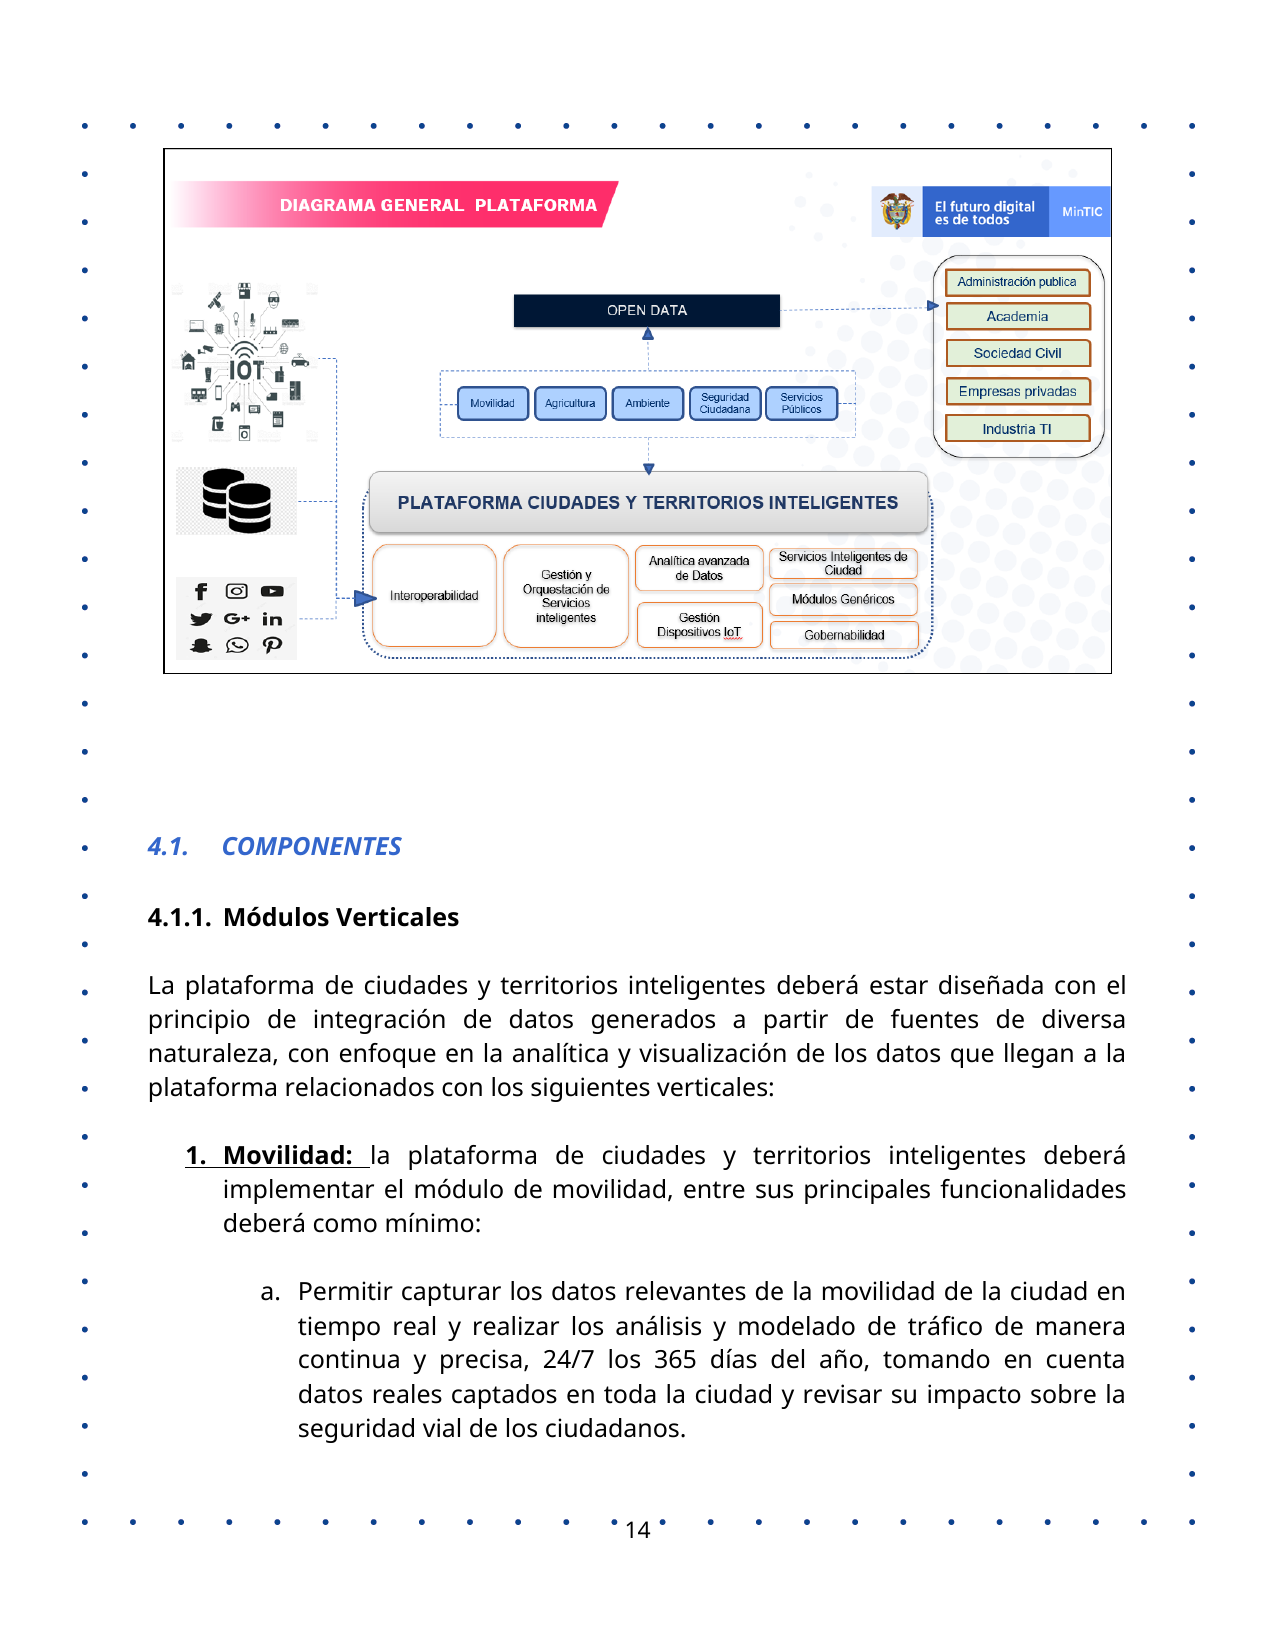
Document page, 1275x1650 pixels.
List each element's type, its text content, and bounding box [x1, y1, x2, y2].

subtitle COMPONENTES [148, 828, 1127, 863]
list Permitir capturar los datos relevantes de la movilidad de la ciudad en tiempo real y realizar los análisis y modelado de tráfico de manera continua y precisa, 24/7 los 365 días del año, tomando en cuenta datos reales captados en toda la ciudad y revisar su impacto sobre la seguridad vial de los ciudadanos. [260, 1274, 1127, 1444]
list Módulos Verticales [148, 899, 1127, 933]
picture [1, 0, 1275, 1649]
text La plataforma de ciudades y territorios inteligentes deberá estar diseñada con el principio de integración de datos generados a partir de fuentes de diversa naturaleza, con enfoque en la analítica y visualización de los datos que llegan a la plataforma relacionados con los siguientes verticales: [148, 967, 1127, 1104]
list Movilidad: la plataforma de ciudades y territorios inteligentes deberá implementar el módulo de movilidad, entre sus principales funcionalidades deberá como mínimo: [185, 1138, 1127, 1240]
